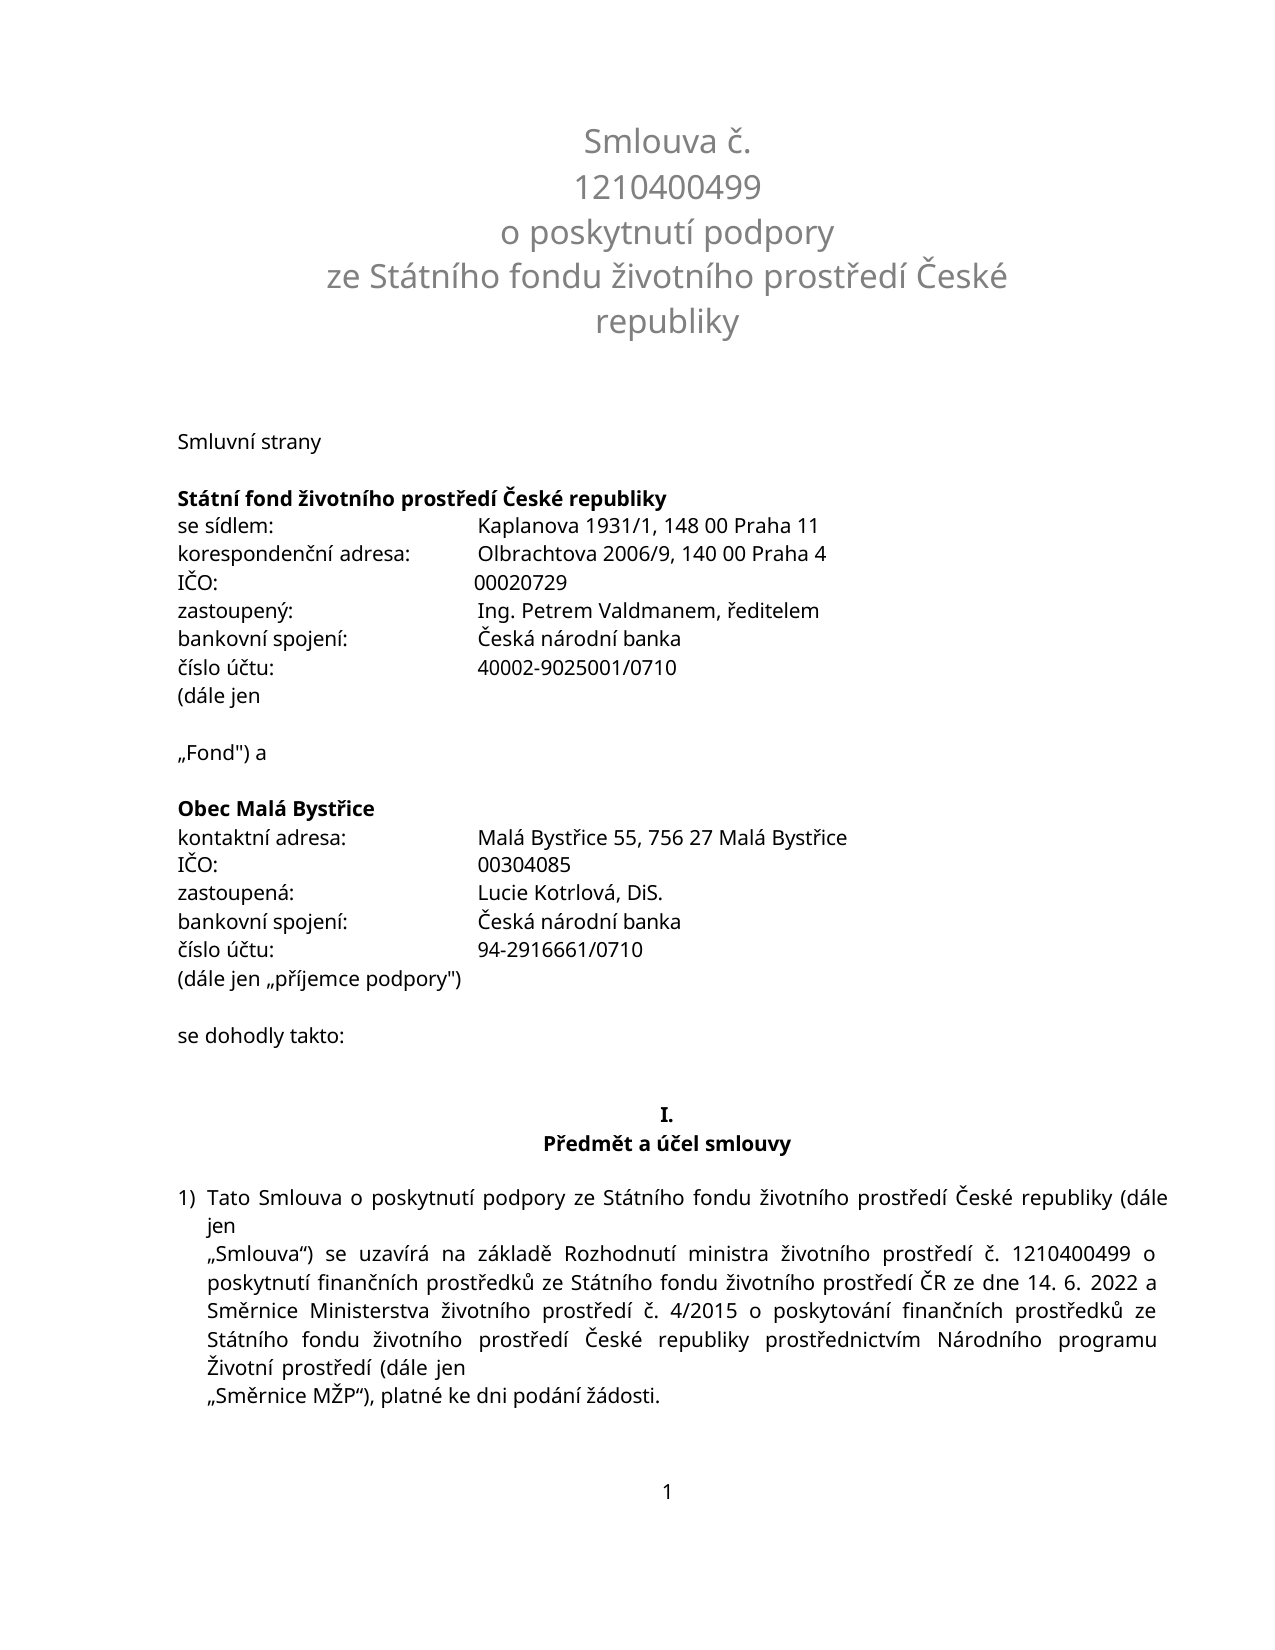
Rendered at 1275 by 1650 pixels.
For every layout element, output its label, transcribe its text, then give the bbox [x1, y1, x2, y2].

text korespondenční adresa: Olbrachtova 2006/9, 140 00 Praha 4 [177, 539, 1169, 568]
text (dále jen „Fond") a [177, 681, 335, 766]
subtitle Státní fond životního prostředí České republiky [177, 484, 1169, 512]
list Tato Smlouva o poskytnutí podpory ze Státního fondu životního prostředí České republiky (dále jen [177, 1183, 1169, 1239]
subtitle Obec Malá Bystřice [177, 794, 1169, 823]
text Smluvní strany [177, 427, 1169, 455]
text se dohodly takto: [177, 1021, 1169, 1049]
subtitle Předmět a účel smlouvy [276, 1129, 1058, 1157]
text zastoupený: Ing. Petrem Valdmanem, ředitelem [177, 596, 1169, 624]
text zastoupená: Lucie Kotrlová, DiS. [177, 878, 1169, 907]
text o poskytnutí podpory [276, 209, 1059, 253]
text Smlouva č. 1210400499 [494, 118, 841, 209]
text IČO: 00020729 [177, 568, 1169, 596]
text IČO: 00304085 [177, 851, 1169, 878]
text „Směrnice MŽP“), platné ke dni podání žádosti. [207, 1382, 1169, 1409]
text bankovní spojení: Česká národní banka [177, 907, 1169, 935]
subtitle I. [494, 1100, 841, 1128]
text ze Státního fondu životního prostředí České republiky [276, 253, 1058, 342]
text (dále jen „příjemce podpory") [177, 964, 1169, 992]
text číslo účtu: 94-2916661/0710 [177, 935, 1169, 964]
text číslo účtu: 40002-9025001/0710 [177, 653, 1169, 681]
text „Smlouva“) se uzavírá na základě Rozhodnutí ministra životního prostředí č. 1210400499 o poskytnutí finančních prostředků ze Státního fondu životního prostředí ČR ze dne 14. 6. 2022 a Směrnice Ministerstva životního prostředí č. 4/2015 o poskytování finančních prostředků ze Státního fondu životního prostředí České republiky prostřednictvím Národního programu Životní prostředí (dále jen [207, 1239, 1157, 1382]
text kontaktní adresa: Malá Bystřice 55, 756 27 Malá Bystřice [177, 823, 1169, 851]
text se sídlem: Kaplanova 1931/1, 148 00 Praha 11 [177, 512, 1169, 539]
text bankovní spojení: Česká národní banka [177, 624, 1169, 653]
